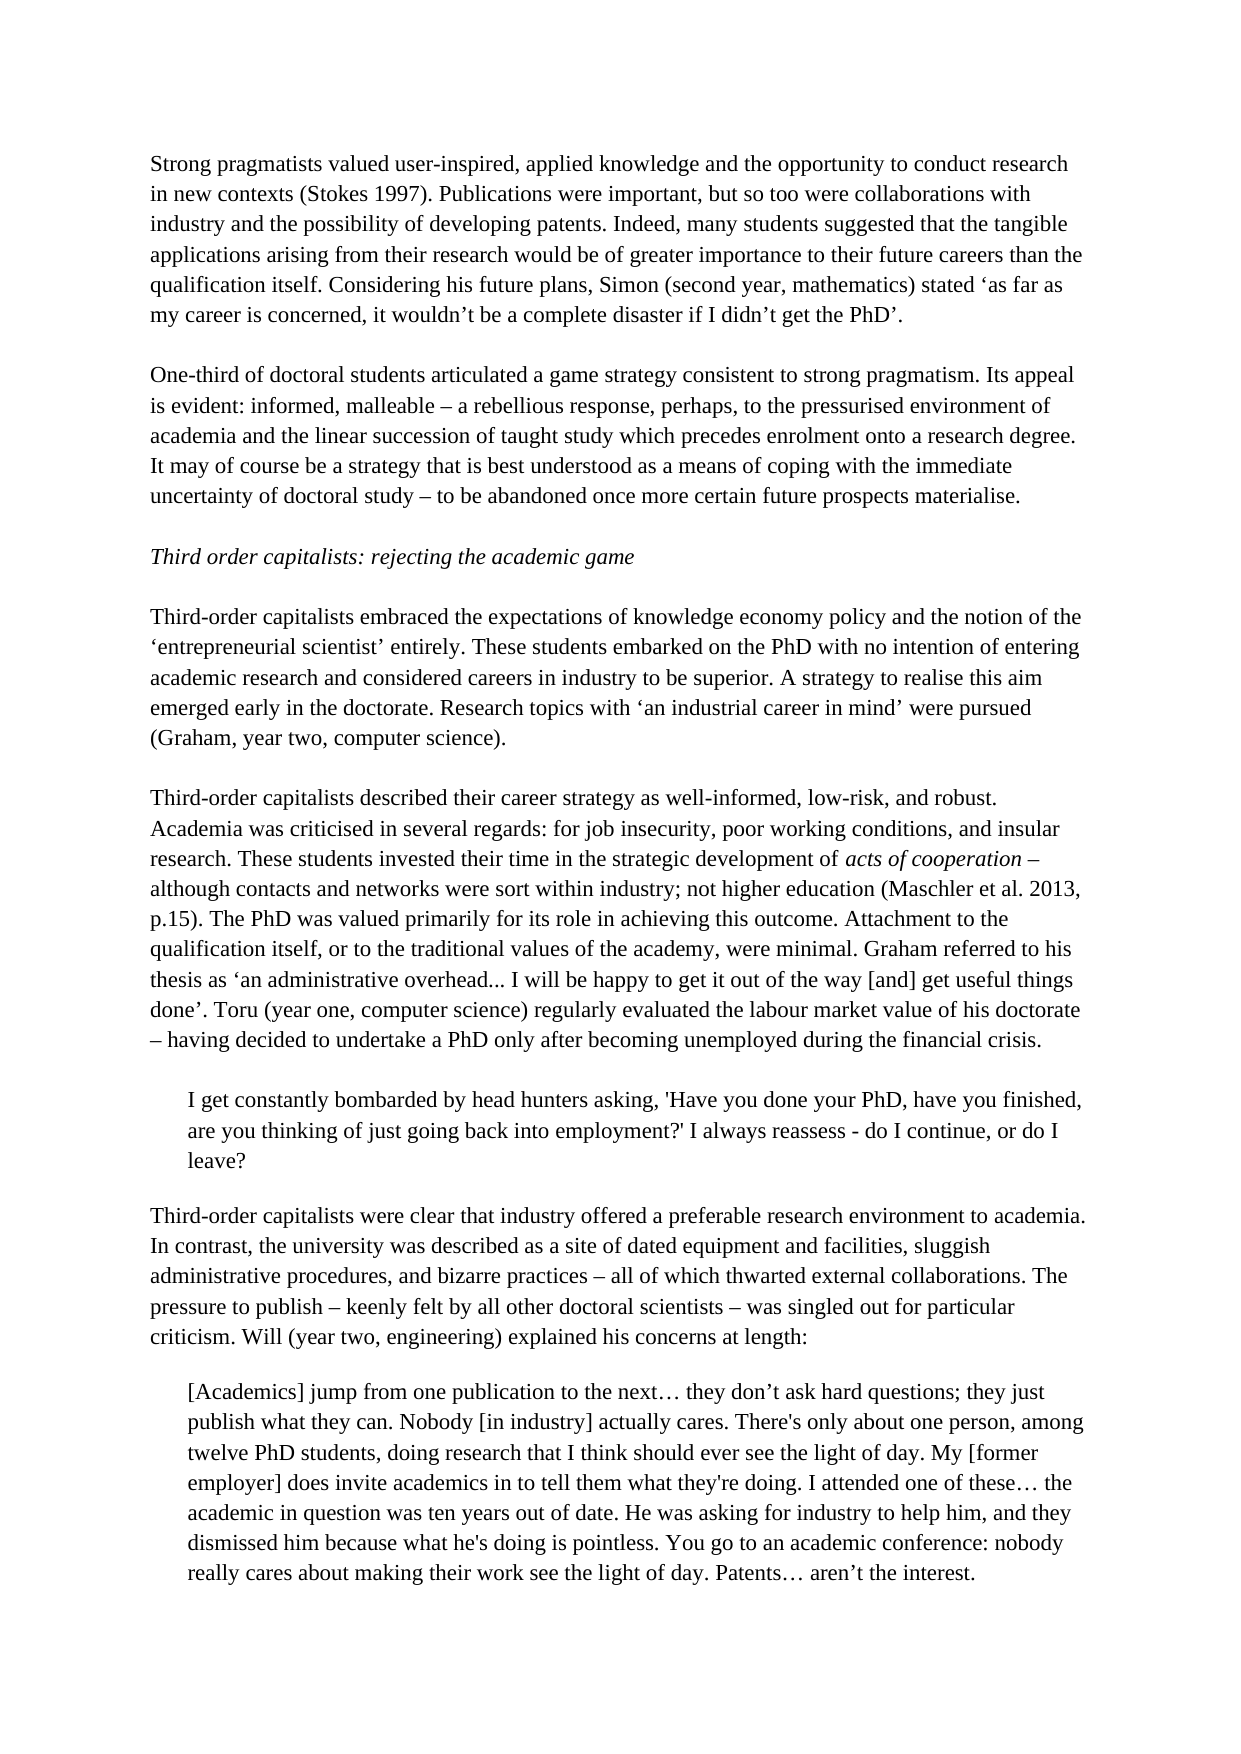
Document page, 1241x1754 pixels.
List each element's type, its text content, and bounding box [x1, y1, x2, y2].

text I get constantly bombarded by head hunters asking, 'Have you done your PhD, have you finished, are you thinking of just going back into employment?' I always reassess - do I continue, or do I leave? [187, 1086, 1090, 1173]
text Strong pragmatists valued user-inspired, applied knowledge and the opportunity to conduct research in new contexts (Stokes 1997). Publications were important, but so too were collaborations with industry and the possibility of developing patents. Indeed, many students suggested that the tangible applications arising from their research would be of greater importance to their future careers than the qualification itself. Considering his future plans, Simon (second year, mathematics) stated ‘as far as my career is concerned, it wouldn’t be a complete disaster if I didn’t get the PhD’. [150, 150, 1090, 327]
text [Academics] jump from one publication to the next… they don’t ask hard questions; they just publish what they can. Nobody [in industry] actually cares. There's only about one person, among twelve PhD students, doing research that I think should ever see the light of day. My [former employer] does invite academics in to tell them what they're doing. I attended one of these… the academic in question was ten years out of date. He was asking for industry to help him, and they dismissed him because what he's doing is pointless. You go to an academic conference: nobody really cares about making their work see the light of day. Patents… aren’t the interest. [187, 1378, 1090, 1586]
text Third-order capitalists described their career strategy as well-informed, low-risk, and robust. Academia was criticised in several regards: for job insecurity, poor working conditions, and insular research. These students invested their time in the strategic development of acts of cooperation – although contacts and networks were sort within industry; not higher education (Maschler et al. 2013, p.15). The PhD was valued primarily for its role in achieving this outcome. Attachment to the qualification itself, or to the traditional values of the academy, were minimal. Graham referred to his thesis as ‘an administrative overhead... I will be happy to get it out of the way [and] get useful things done’. Toru (year one, computer science) regularly evaluated the labour market value of his doctorate – having decided to undertake a PhD only after becoming unemployed during the financial crisis. [150, 784, 1090, 1052]
text Third-order capitalists were clear that industry offered a preferable research environment to academia. In contrast, the university was described as a site of dated equipment and facilities, sluggish administrative procedures, and bizarre practices – all of which thwarted external collaborations. The pressure to publish – keenly felt by all other doctoral scientists – was singled out for particular criticism. Will (year two, engineering) explained his concerns at length: [150, 1202, 1090, 1349]
text One-third of doctoral students articulated a game strategy consistent to strong pragmatism. Its appeal is evident: informed, malleable – a rebellious response, perhaps, to the pressurised environment of academia and the linear succession of taught study which precedes enrolment onto a research degree. It may of course be a strategy that is best understood as a means of coping with the immediate uncertainty of doctoral study – to be abandoned once more certain future prospects materialise. [150, 361, 1090, 509]
text Third order capitalists: rejecting the academic game [150, 543, 1090, 569]
text Third-order capitalists embraced the expectations of knowledge economy policy and the notion of the ‘entrepreneurial scientist’ entirely. These students embarked on the PhD with no intention of entering academic research and considered careers in industry to be superior. A strategy to realise this aim emerged early in the doctorate. Research topics with ‘an industrial career in mind’ were pursued (Graham, year two, computer science). [150, 603, 1090, 750]
